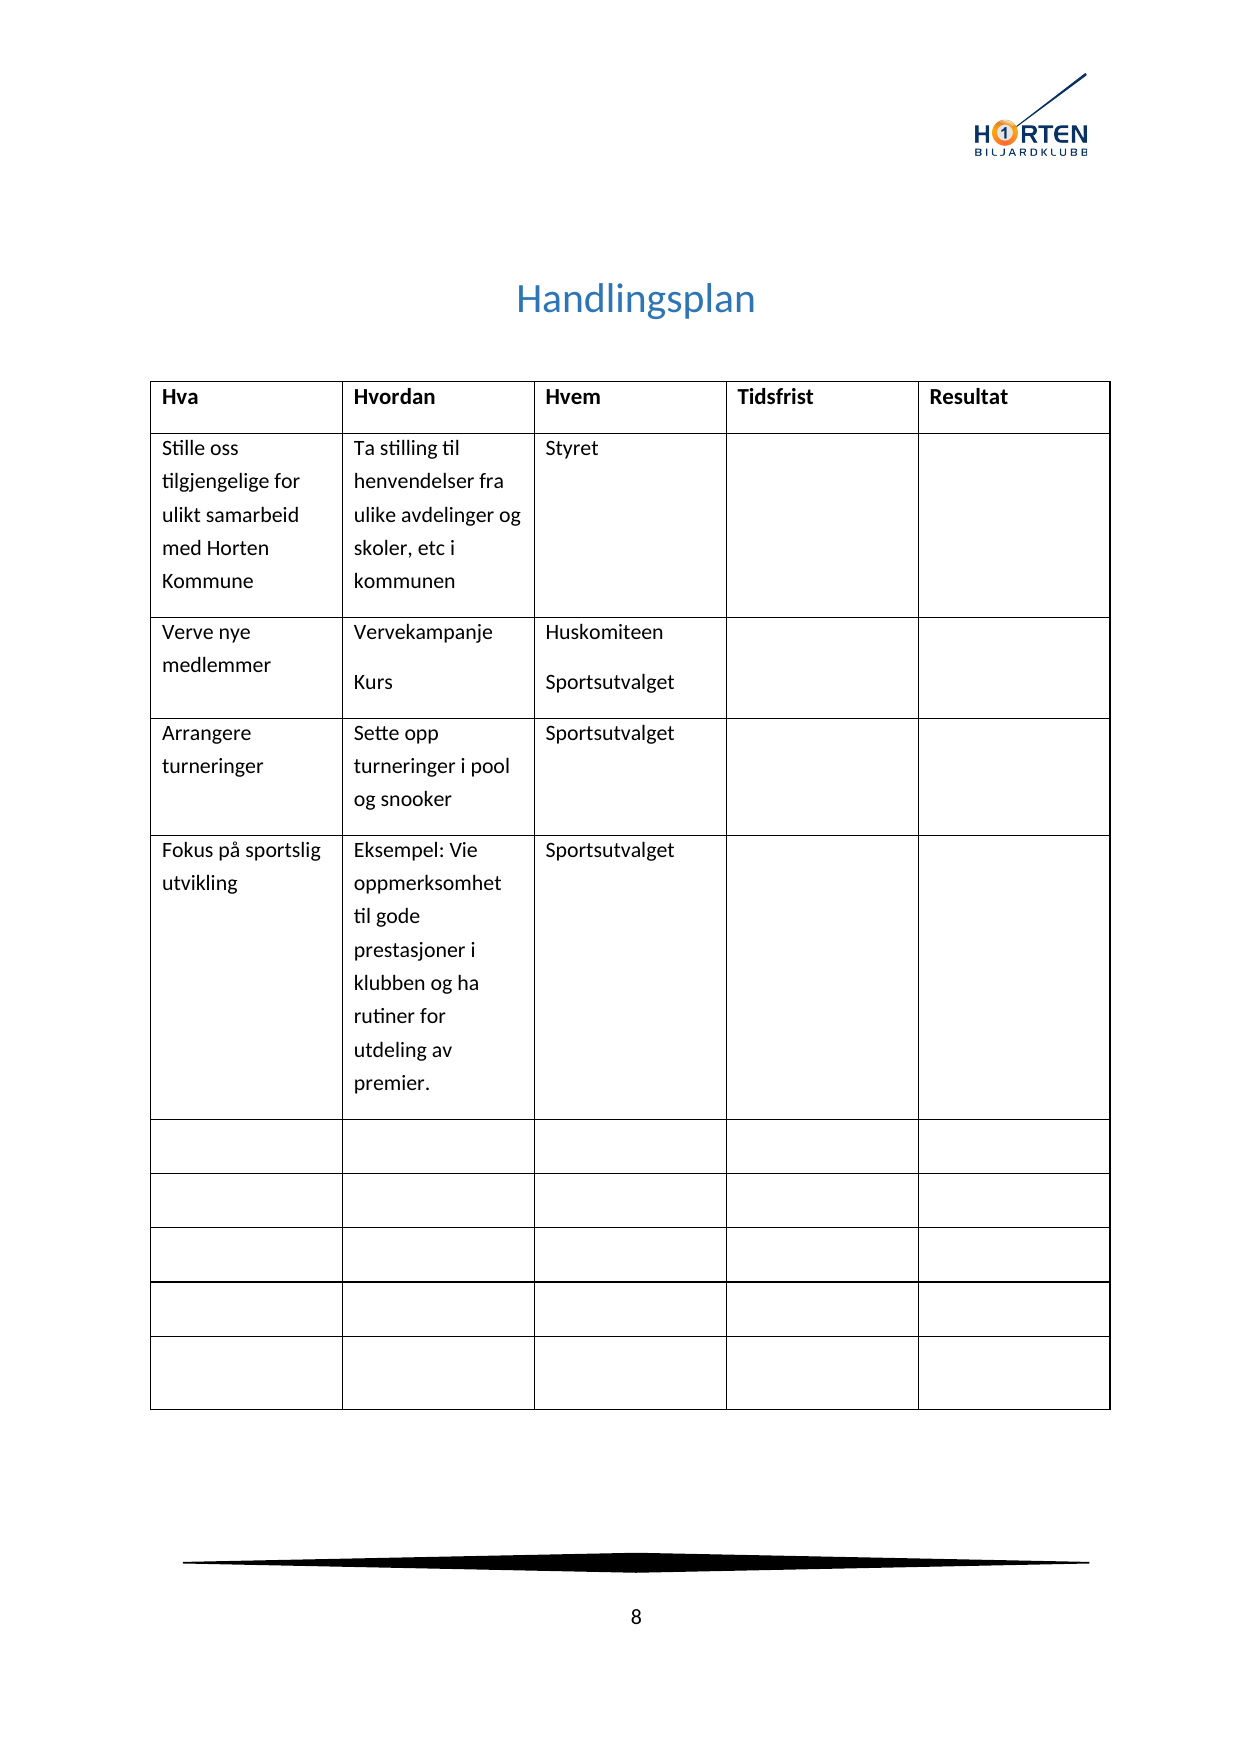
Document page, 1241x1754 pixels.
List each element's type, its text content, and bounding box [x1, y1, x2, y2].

table_cell [919, 618, 1109, 718]
table_cell Fokus på sportslig utvikling [151, 836, 342, 1119]
table_cell [919, 836, 1109, 1119]
picture [975, 73, 1088, 156]
table_cell [727, 434, 918, 617]
table_cell [727, 618, 918, 718]
table_cell [919, 1228, 1109, 1281]
table_cell [919, 1120, 1109, 1173]
table_cell [727, 836, 918, 1119]
table_cell [343, 1283, 534, 1336]
table_cell Eksempel: Vie oppmerksomhet til gode prestasjoner i klubben og ha rutiner for utdeling av premier. [343, 836, 534, 1119]
table_cell [151, 1174, 342, 1227]
table_cell [727, 1174, 918, 1227]
table_header Tidsfrist [727, 382, 918, 433]
table_cell [919, 719, 1109, 835]
table_cell [727, 1120, 918, 1173]
table_cell Ta stilling til henvendelser fra ulike avdelinger og skoler, etc i kommunen [343, 434, 534, 617]
table_cell [727, 1283, 918, 1336]
table_cell [535, 1337, 726, 1408]
table_cell [343, 1120, 534, 1173]
table_cell [919, 1174, 1109, 1227]
table_cell [727, 1228, 918, 1281]
table_cell [727, 719, 918, 835]
table_header Hvordan [343, 382, 534, 433]
table_cell Huskomiteen Sportsutvalget [535, 618, 726, 718]
text Handlingsplan [150, 272, 1122, 323]
table_cell Sportsutvalget [535, 836, 726, 1119]
table_cell [343, 1174, 534, 1227]
table_cell [535, 1120, 726, 1173]
table_cell [727, 1337, 918, 1408]
table_cell Arrangere turneringer [151, 719, 342, 835]
table_cell [343, 1228, 534, 1281]
table_header Hvem [535, 382, 726, 433]
table_cell [919, 434, 1109, 617]
table_cell [343, 1337, 534, 1408]
table_cell [919, 1337, 1109, 1408]
table_cell Verve nye medlemmer [151, 618, 342, 718]
table_cell [535, 1283, 726, 1336]
table_header Resultat [919, 382, 1109, 433]
table_cell [535, 1228, 726, 1281]
table_cell [151, 1283, 342, 1336]
table_cell [535, 1174, 726, 1227]
table_cell [151, 1228, 342, 1281]
table_header Hva [151, 382, 342, 433]
table_cell [151, 1120, 342, 1173]
table_cell Stille oss tilgjengelige for ulikt samarbeid med Horten Kommune [151, 434, 342, 617]
table_cell Sette opp turneringer i pool og snooker [343, 719, 534, 835]
table_cell [151, 1337, 342, 1408]
table_cell Sportsutvalget [535, 719, 726, 835]
table_cell [919, 1283, 1109, 1336]
table_cell Vervekampanje Kurs [343, 618, 534, 718]
table_cell Styret [535, 434, 726, 617]
